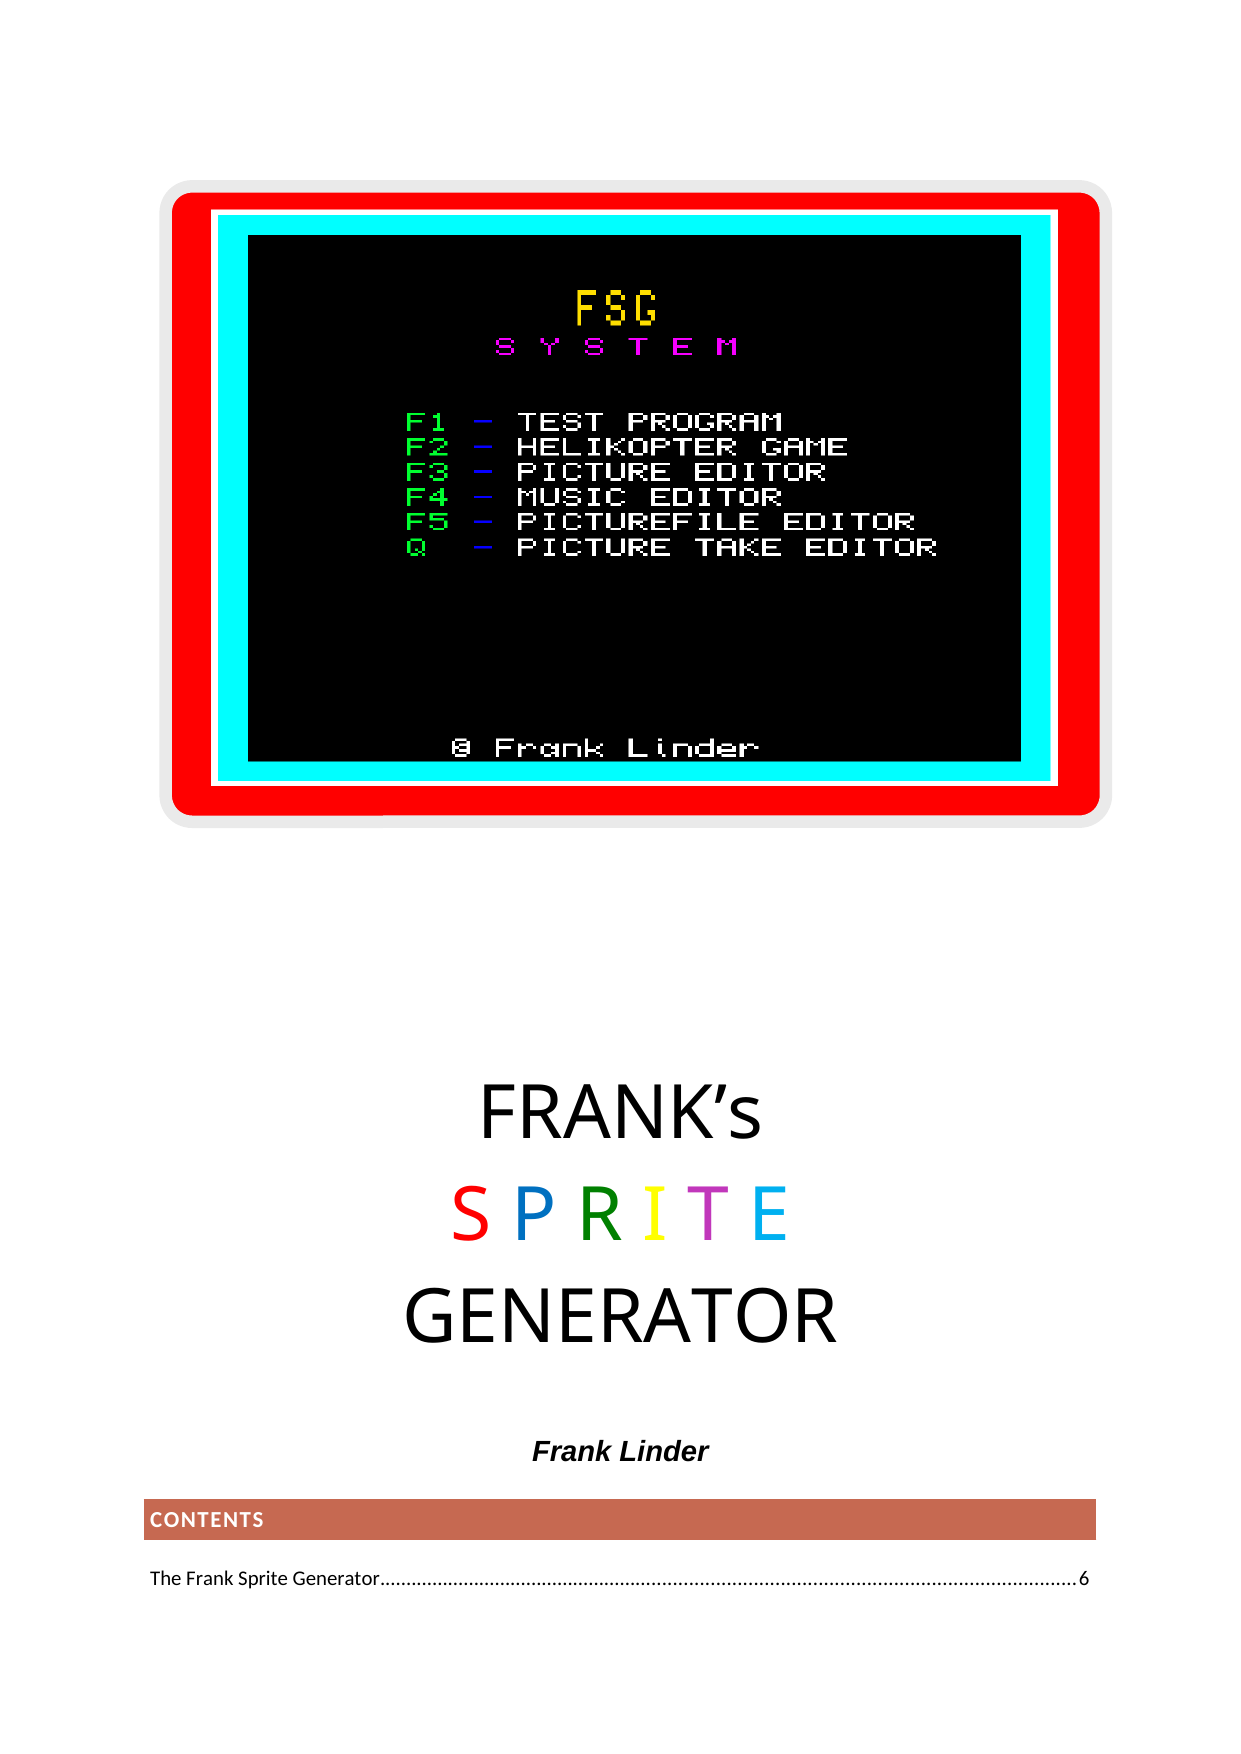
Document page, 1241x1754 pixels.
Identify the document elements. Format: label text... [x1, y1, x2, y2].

picture [172, 193, 1099, 815]
text GENERATOR [150, 1262, 1090, 1364]
text FRANK’s [150, 1058, 1090, 1160]
text Frank Linder [150, 1434, 1090, 1467]
text S P R I T E [150, 1160, 1090, 1262]
